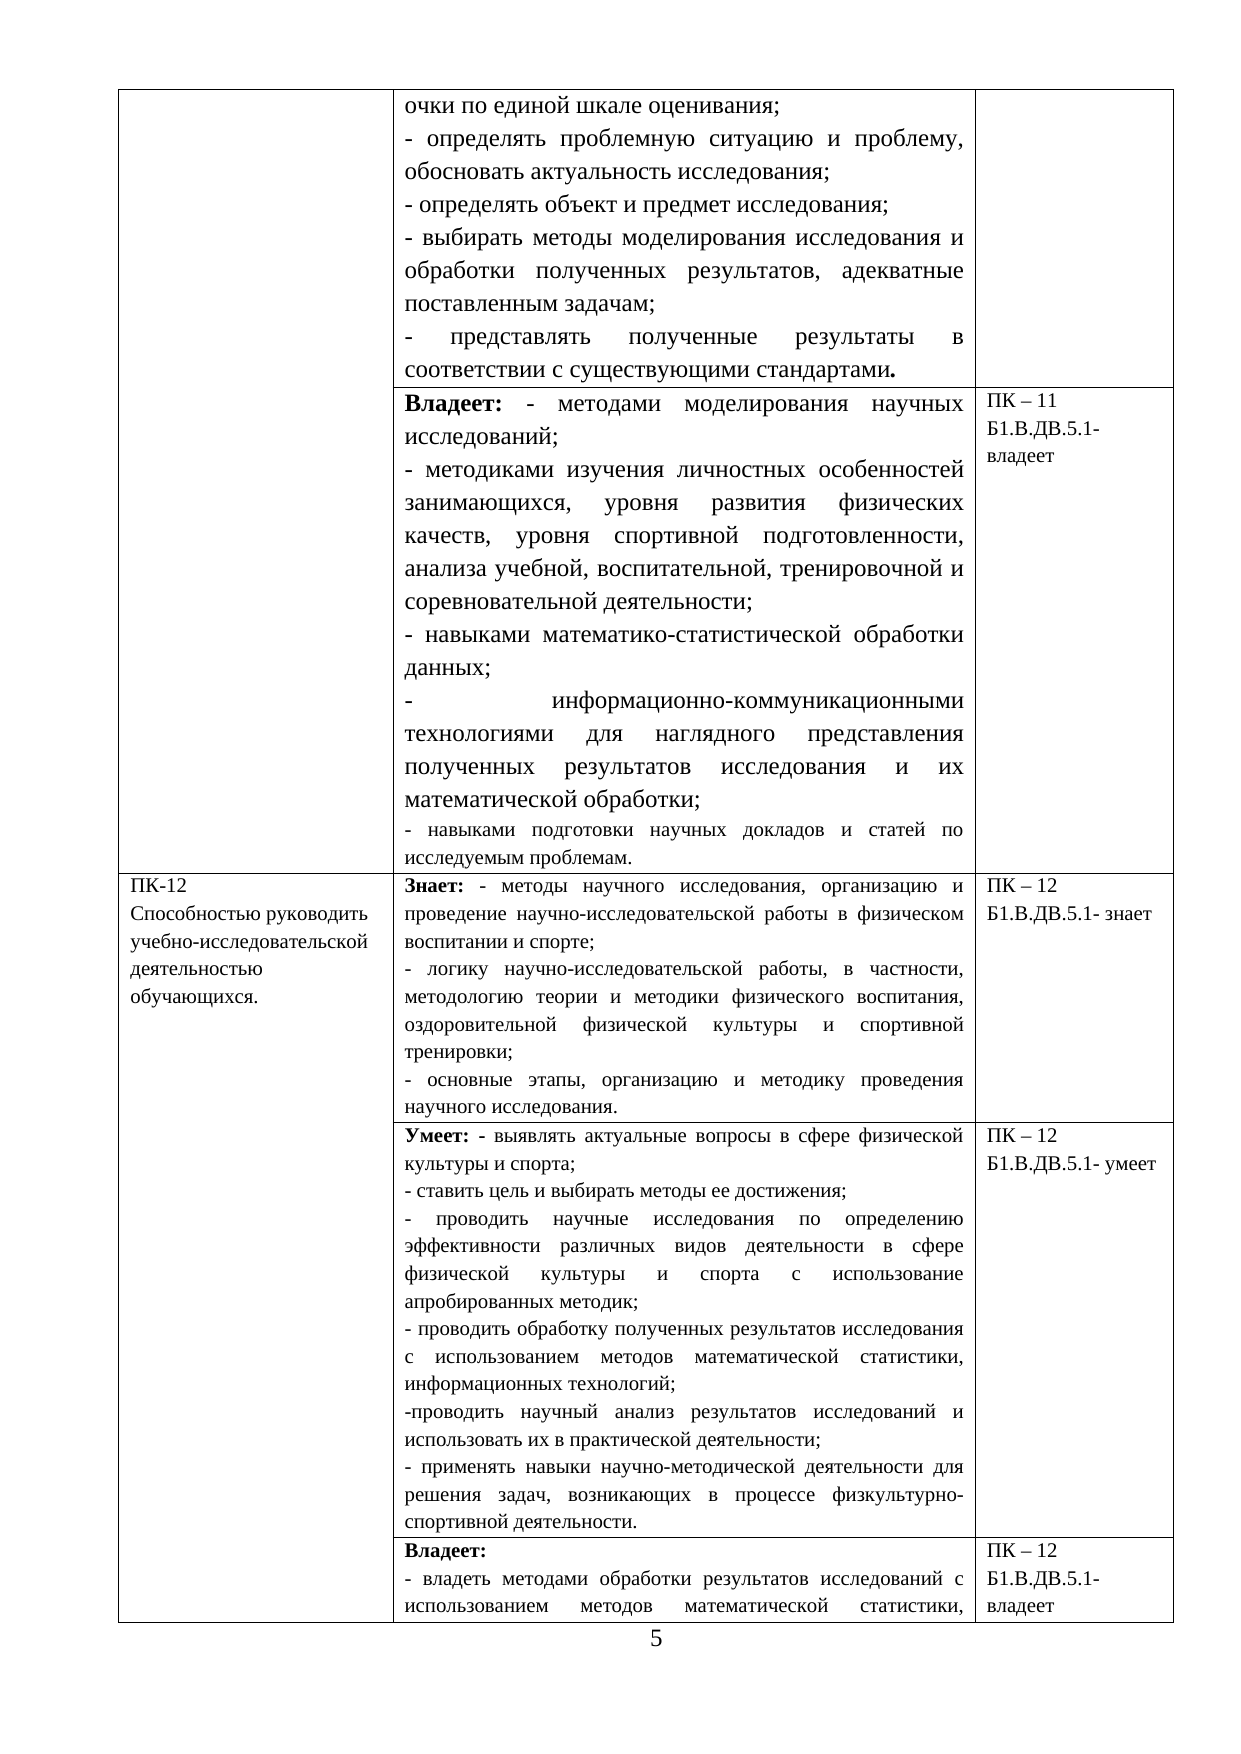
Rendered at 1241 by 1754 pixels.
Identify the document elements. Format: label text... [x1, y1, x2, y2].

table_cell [394, 90, 975, 387]
table_cell Знает: - методы научного исследования, организацию и проведение научно-исследовательской работы в физическом воспитании и спорте; - логику научно-исследовательской работы, в частности, методологию теории и методики физического воспитания, оздоровительной физической культуры и спортивной тренировки; - основные этапы, организацию и методику проведения научного исследования. [394, 874, 975, 1122]
table_cell Владеет: - методами моделирования научных исследований; - методиками изучения личностных особенностей занимающихся, уровня развития физических качеств, уровня спортивной подготовленности, анализа учебной, воспитательной, тренировочной и соревновательной деятельности; - навыками математико-статистической обработки данных; - информационно-коммуникационными технологиями для наглядного представления полученных результатов исследования и их математической обработки; - навыками подготовки научных докладов и статей по исследуемым проблемам. [394, 388, 975, 872]
table_cell ПК – 11 Б1.В.ДВ.5.1- владеет [976, 388, 1173, 872]
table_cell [394, 1538, 975, 1622]
table_cell ПК – 12 Б1.В.ДВ.5.1- знает [976, 874, 1173, 1122]
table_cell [976, 90, 1173, 387]
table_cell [976, 1538, 1173, 1622]
table_cell ПК-12 Способностью руководить учебно-исследовательской деятельностью обучающихся. [119, 874, 393, 1622]
table_cell Умеет: - выявлять актуальные вопросы в сфере физической культуры и спорта; - ставить цель и выбирать методы ее достижения; - проводить научные исследования по определению эффективности различных видов деятельности в сфере физической культуры и спорта с использование апробированных методик; - проводить обработку полученных результатов исследования с использованием методов математической статистики, информационных технологий; -проводить научный анализ результатов исследований и использовать их в практической деятельности; - применять навыки научно-методической деятельности для решения задач, возникающих в процессе физкультурно-спортивной деятельности. [394, 1123, 975, 1537]
table_cell ПК – 12 Б1.В.ДВ.5.1- умеет [976, 1123, 1173, 1537]
